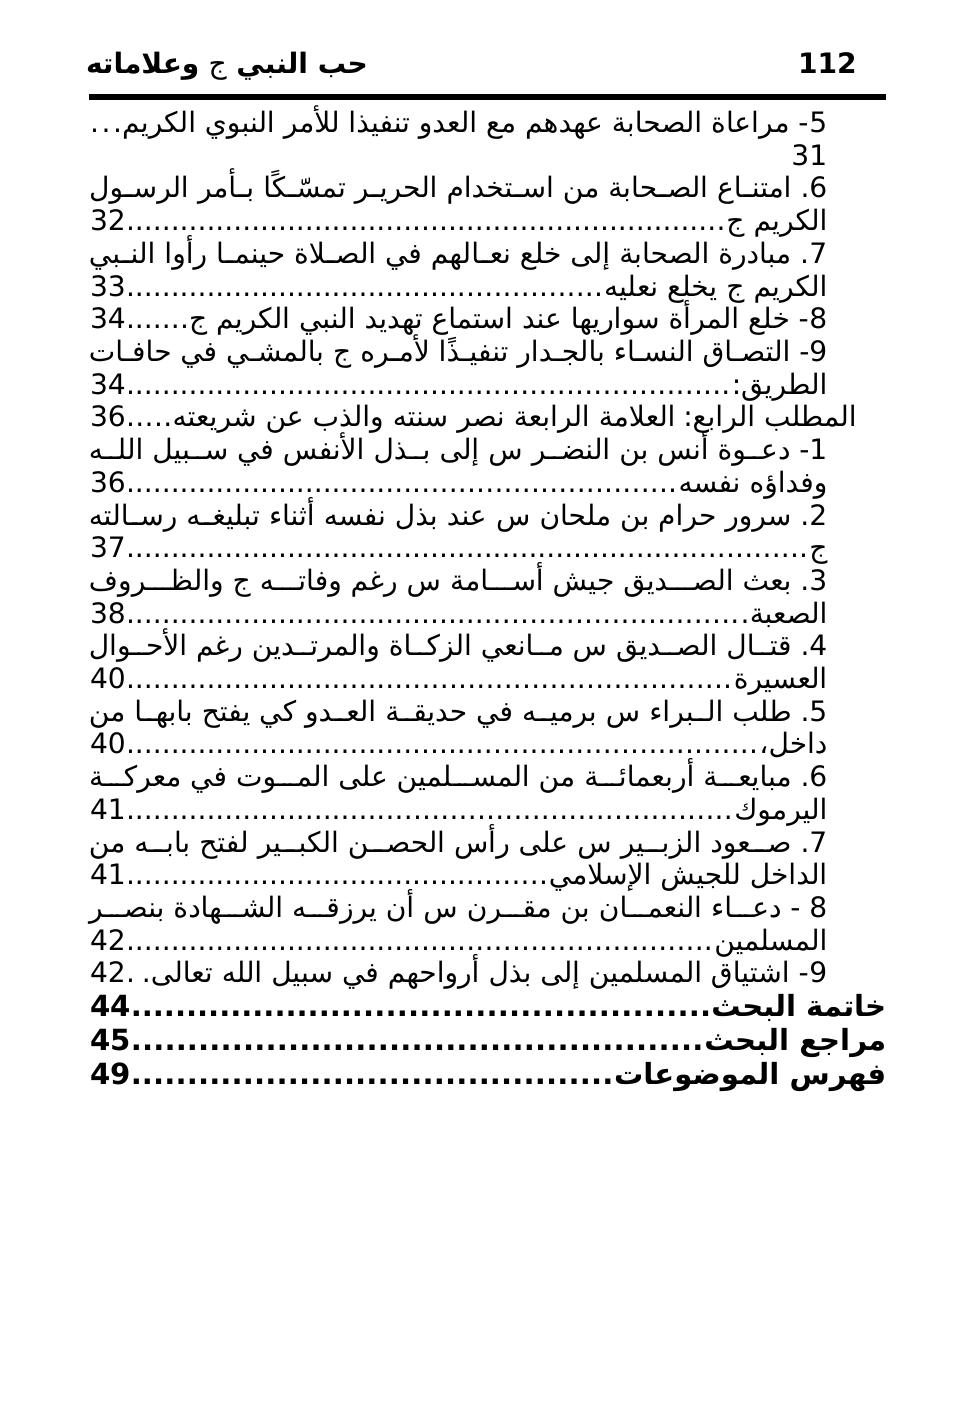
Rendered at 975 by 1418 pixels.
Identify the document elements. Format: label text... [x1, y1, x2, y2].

text 7. مبادرة الصحابة إلى خلع نعالهم في الصلاة حينما رأوا النبي الكريم ج يخلع نعليه 33 [89, 237, 827, 303]
text 3. بعث الصديق جيش أسامة س رغم وفاته ج والظروف الصعبة. 38 [89, 564, 827, 630]
text مراجع البحث 45 [89, 1023, 886, 1057]
text 6. امتناع الصحابة من استخدام الحرير تمسّكًا بأمر الرسول الكريم ج 32 [89, 172, 827, 237]
text 1- دعوة أنس بن النضر س إلى بذل الأنفس في سبيل الله وفداؤه نفسه 36 [89, 433, 827, 499]
text 7. صعود الزبير س على رأس الحصن الكبير لفتح بابه من الداخل للجيش الإسلامي 41 [89, 826, 827, 891]
text 9- اشتياق المسلمين إلى بذل أرواحهم في سبيل الله تعالى 42 [89, 957, 827, 989]
text 4. قتال الصديق س مانعي الزكاة والمرتدين رغم الأحوال العسيرة 40 [89, 630, 827, 695]
text 8- خلع المرأة سواريها عند استماع تهديد النبي الكريم ج 34 [89, 303, 827, 335]
text خاتمة البحث 44 [89, 989, 886, 1023]
text المطلب الرابع: العلامة الرابعة نصر سنته والذب عن شريعته 36 [89, 401, 857, 433]
text 5. طلب البراء س برميه في حديقة العدو كي يفتح بابها من داخل، 40 [89, 695, 827, 761]
text 9- التصاق النساء بالجدار تنفيذًا لأمره ج بالمشي في حافات الطريق: 34 [89, 335, 827, 401]
text 5- مراعاة الصحابة عهدهم مع العدو تنفيذا للأمر النبوي الكريم 31 [89, 106, 827, 172]
text فهرس الموضوعات 49 [89, 1057, 886, 1091]
text 8 - دعاء النعمان بن مقرن س أن يرزقه الشهادة بنصر المسلمين 42 [89, 891, 827, 957]
text 6. مبايعة أربعمائة من المسلمين على الموت في معركة اليرموك 41 [89, 761, 827, 826]
text 2. سرور حرام بن ملحان س عند بذل نفسه أثناء تبليغه رسالته ج 37 [89, 499, 827, 564]
